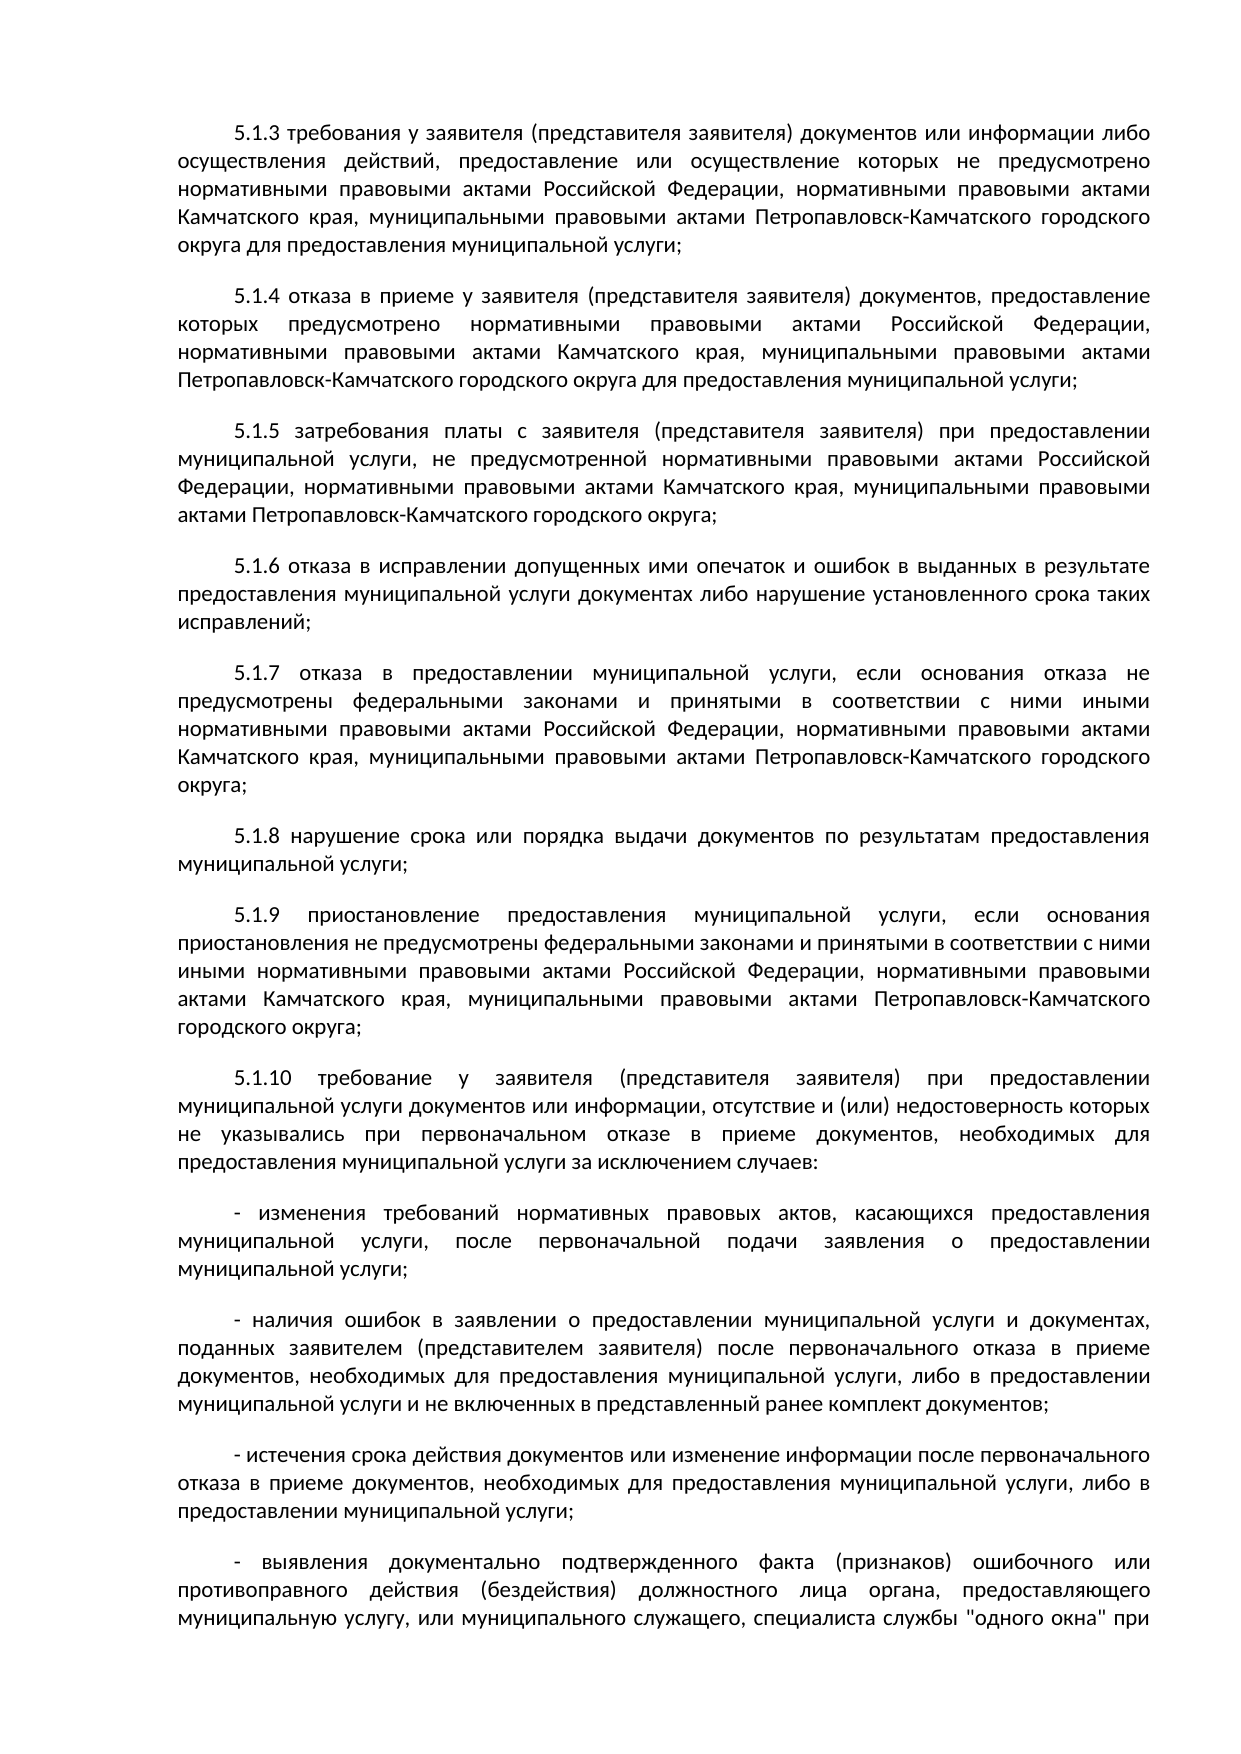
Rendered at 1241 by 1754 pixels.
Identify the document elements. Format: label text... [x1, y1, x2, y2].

text 5.1.4 отказа в приеме у заявителя (представителя заявителя) документов, предоставление которых предусмотрено нормативными правовыми актами Российской Федерации, нормативными правовыми актами Камчатского края, муниципальными правовыми актами Петропавловск-Камчатского городского округа для предоставления муниципальной услуги; [177, 281, 1152, 393]
text 5.1.5 затребования платы с заявителя (представителя заявителя) при предоставлении муниципальной услуги, не предусмотренной нормативными правовыми актами Российской Федерации, нормативными правовыми актами Камчатского края, муниципальными правовыми актами Петропавловск-Камчатского городского округа; [177, 416, 1152, 528]
text 5.1.8 нарушение срока или порядка выдачи документов по результатам предоставления муниципальной услуги; [177, 821, 1152, 877]
text - наличия ошибок в заявлении о предоставлении муниципальной услуги и документах, поданных заявителем (представителем заявителя) после первоначального отказа в приеме документов, необходимых для предоставления муниципальной услуги, либо в предоставлении муниципальной услуги и не включенных в представленный ранее комплект документов; [177, 1305, 1152, 1417]
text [177, 1547, 1152, 1631]
text - истечения срока действия документов или изменение информации после первоначального отказа в приеме документов, необходимых для предоставления муниципальной услуги, либо в предоставлении муниципальной услуги; [177, 1440, 1152, 1524]
text - изменения требований нормативных правовых актов, касающихся предоставления муниципальной услуги, после первоначальной подачи заявления о предоставлении муниципальной услуги; [177, 1198, 1152, 1282]
text 5.1.6 отказа в исправлении допущенных ими опечаток и ошибок в выданных в результате предоставления муниципальной услуги документах либо нарушение установленного срока таких исправлений; [177, 551, 1152, 635]
text 5.1.7 отказа в предоставлении муниципальной услуги, если основания отказа не предусмотрены федеральными законами и принятыми в соответствии с ними иными нормативными правовыми актами Российской Федерации, нормативными правовыми актами Камчатского края, муниципальными правовыми актами Петропавловск-Камчатского городского округа; [177, 658, 1152, 798]
text 5.1.3 требования у заявителя (представителя заявителя) документов или информации либо осуществления действий, предоставление или осуществление которых не предусмотрено нормативными правовыми актами Российской Федерации, нормативными правовыми актами Камчатского края, муниципальными правовыми актами Петропавловск-Камчатского городского округа для предоставления муниципальной услуги; [177, 118, 1152, 258]
text 5.1.10 требование у заявителя (представителя заявителя) при предоставлении муниципальной услуги документов или информации, отсутствие и (или) недостоверность которых не указывались при первоначальном отказе в приеме документов, необходимых для предоставления муниципальной услуги за исключением случаев: [177, 1063, 1152, 1175]
text 5.1.9 приостановление предоставления муниципальной услуги, если основания приостановления не предусмотрены федеральными законами и принятыми в соответствии с ними иными нормативными правовыми актами Российской Федерации, нормативными правовыми актами Камчатского края, муниципальными правовыми актами Петропавловск-Камчатского городского округа; [177, 900, 1152, 1040]
